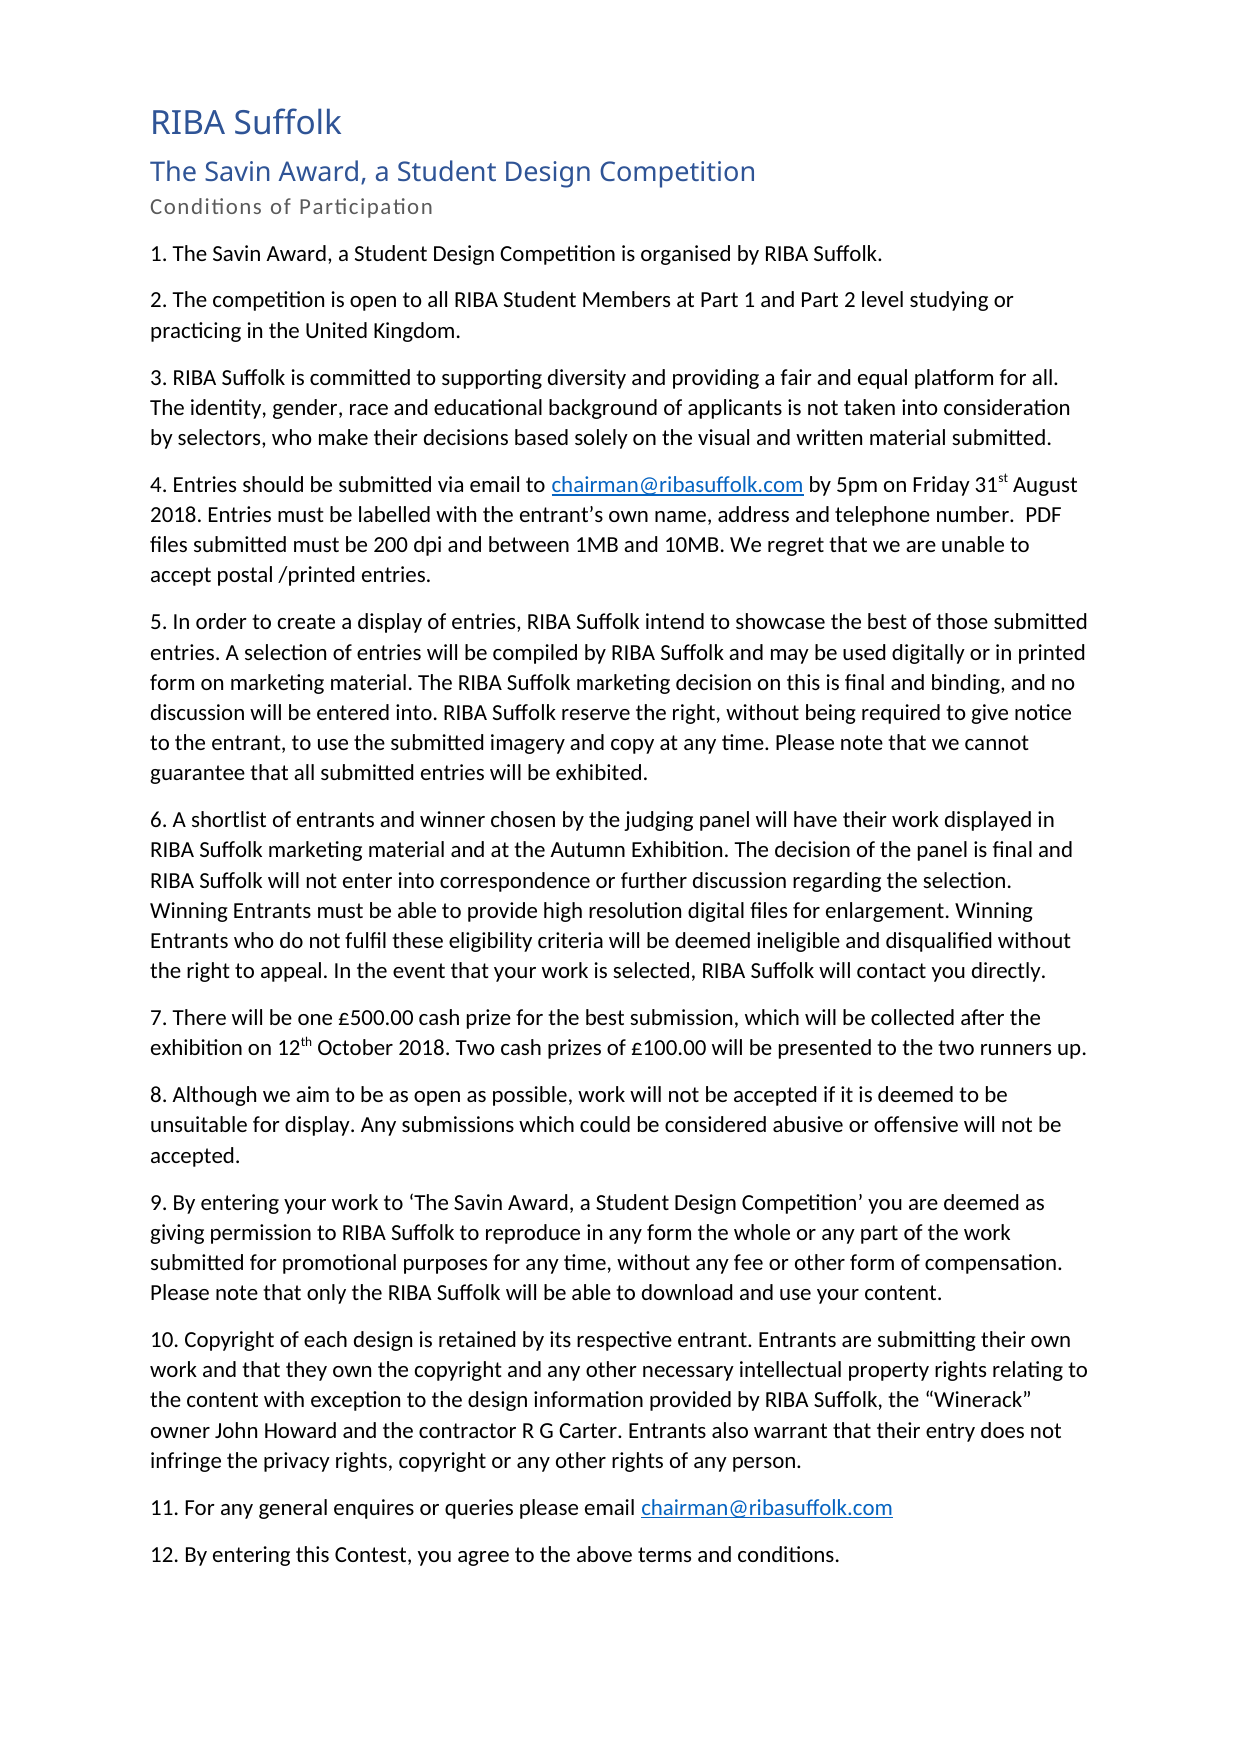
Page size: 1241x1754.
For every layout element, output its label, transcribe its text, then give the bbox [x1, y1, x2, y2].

text 3. RIBA Suffolk is committed to supporting diversity and providing a fair and equal platform for all. The identity, gender, race and educational background of applicants is not taken into consideration by selectors, who make their decisions based solely on the visual and written material submitted. [150, 363, 1090, 451]
subtitle Conditions of Participation [150, 192, 1090, 220]
text 9. By entering your work to ‘The Savin Award, a Student Design Competition’ you are deemed as giving permission to RIBA Suffolk to reproduce in any form the whole or any part of the work submitted for promotional purposes for any time, without any fee or other form of compensation. Please note that only the RIBA Suffolk will be able to download and use your content. [150, 1188, 1090, 1306]
text 8. Although we aim to be as open as possible, work will not be accepted if it is deemed to be unsuitable for display. Any submissions which could be considered abusive or offensive will not be accepted. [150, 1080, 1090, 1169]
text 2. The competition is open to all RIBA Student Members at Part 1 and Part 2 level studying or practicing in the United Kingdom. [150, 286, 1090, 344]
text 7. There will be one £500.00 cash prize for the best submission, which will be collected after the exhibition on 12th October 2018. Two cash prizes of £100.00 will be presented to the two runners up. [150, 1003, 1090, 1061]
text 4. Entries should be submitted via email to chairman@ribasuffolk.com by 5pm on Friday 31st August 2018. Entries must be labelled with the entrant’s own name, address and telephone number. PDF files submitted must be 200 dpi and between 1MB and 10MB. We regret that we are unable to accept postal /printed entries. [150, 470, 1090, 588]
subtitle RIBA Suffolk [150, 99, 1090, 144]
text 6. A shortlist of entrants and winner chosen by the judging panel will have their work displayed in RIBA Suffolk marketing material and at the Autumn Exhibition. The decision of the panel is final and RIBA Suffolk will not enter into correspondence or further discussion regarding the selection. Winning Entrants must be able to provide high resolution digital files for enlargement. Winning Entrants who do not fulfil these eligibility criteria will be deemed ineligible and disqualified without the right to appeal. In the event that your work is selected, RIBA Suffolk will contact you directly. [150, 805, 1090, 984]
text 12. By entering this Contest, you agree to the above terms and conditions. [150, 1540, 1090, 1568]
text 11. For any general enquires or queries please email chairman@ribasuffolk.com [150, 1493, 1090, 1521]
text 10. Copyright of each design is retained by its respective entrant. Entrants are submitting their own work and that they own the copyright and any other necessary intellectual property rights relating to the content with exception to the design information provided by RIBA Suffolk, the “Winerack” owner John Howard and the contractor R G Carter. Entrants also warrant that their entry does not infringe the privacy rights, copyright or any other rights of any person. [150, 1325, 1090, 1474]
text 5. In order to create a display of entries, RIBA Suffolk intend to showcase the best of those submitted entries. A selection of entries will be compiled by RIBA Suffolk and may be used digitally or in printed form on marketing material. The RIBA Suffolk marketing decision on this is final and binding, and no discussion will be entered into. RIBA Suffolk reserve the right, without being required to give notice to the entrant, to use the submitted imagery and copy at any time. Please note that we cannot guarantee that all submitted entries will be exhibited. [150, 607, 1090, 786]
subtitle The Savin Award, a Student Design Competition [150, 152, 1090, 189]
text 1. The Savin Award, a Student Design Competition is organised by RIBA Suffolk. [150, 239, 1090, 267]
